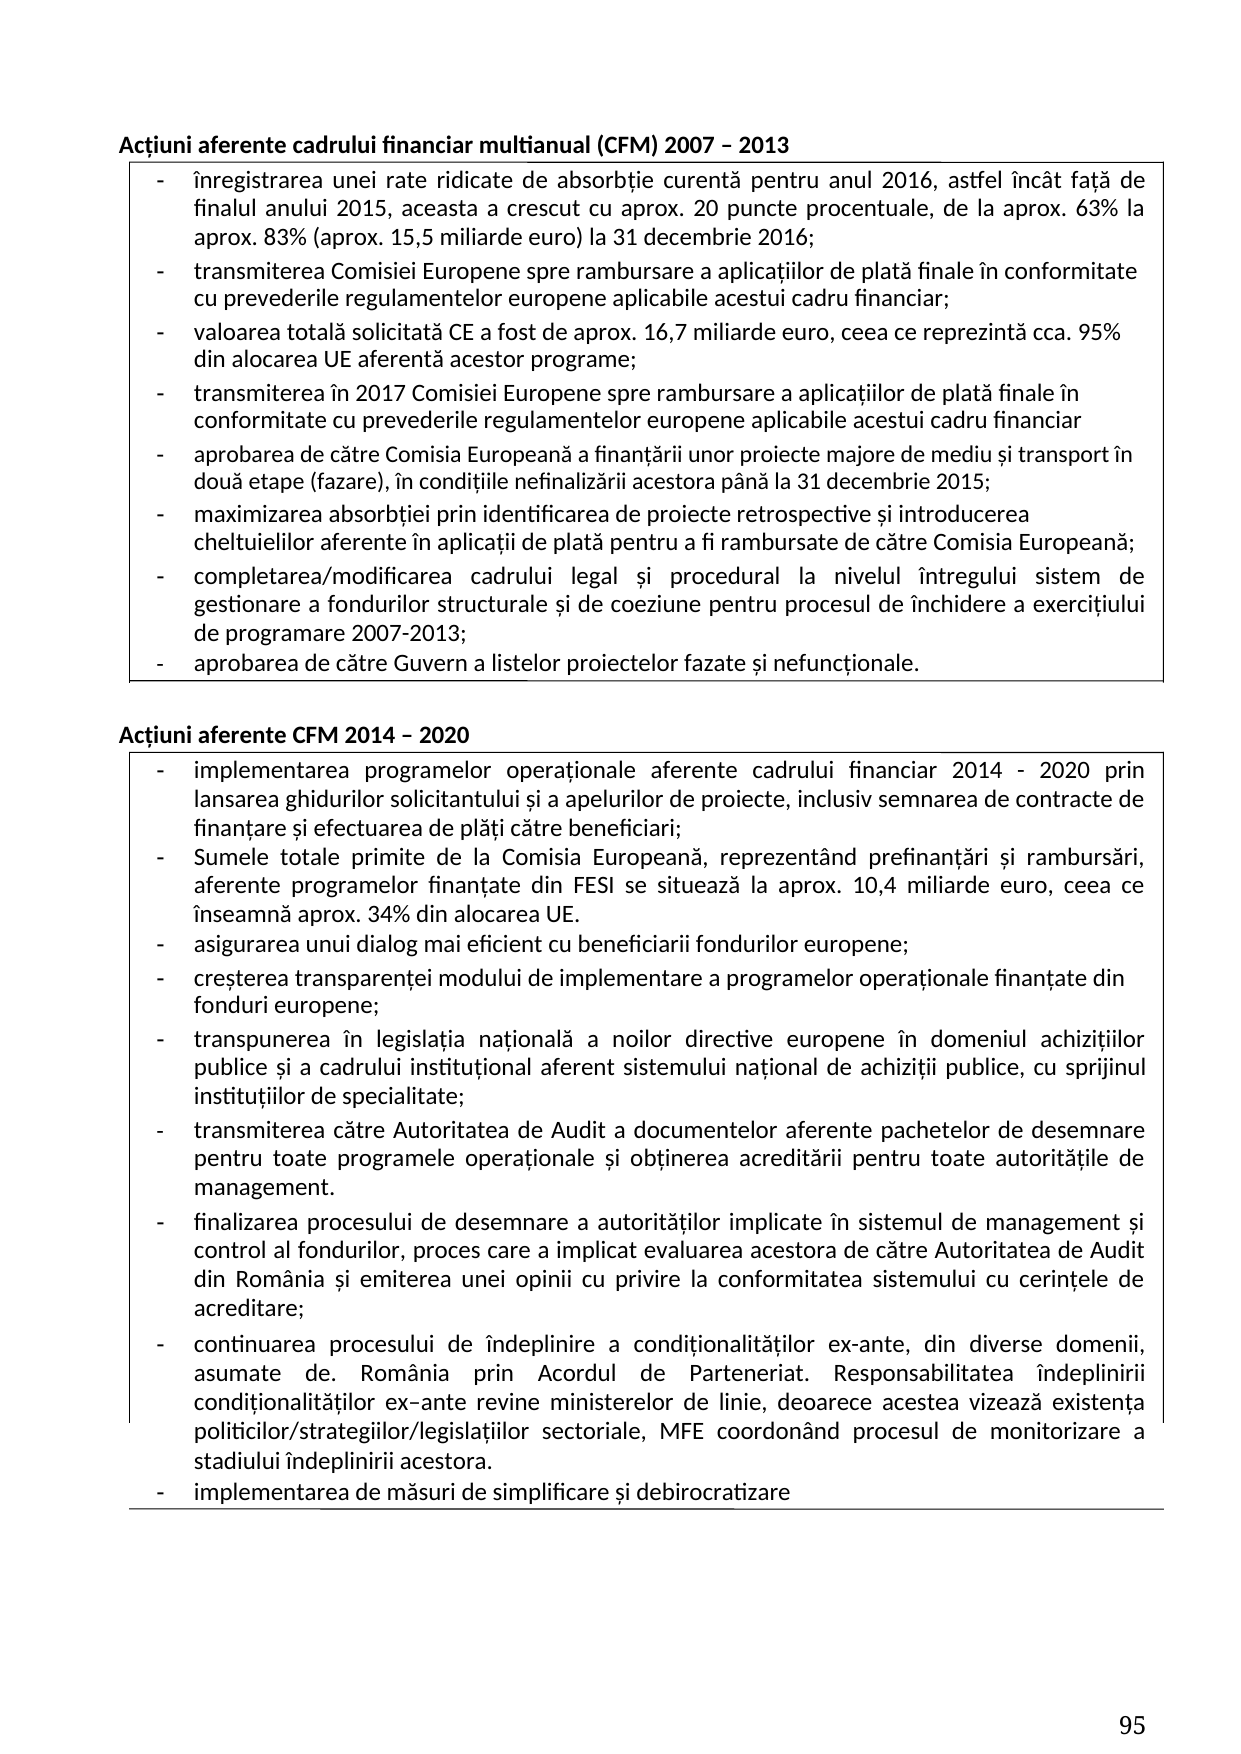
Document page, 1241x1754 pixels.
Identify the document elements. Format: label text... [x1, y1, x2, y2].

list implementarea de măsuri de simplificare și debirocratizare [156, 1476, 1146, 1506]
list creșterea transparenței modului de implementare a programelor operaționale finanțate din fonduri europene; [156, 964, 1146, 1020]
list transmiterea în 2017 Comisiei Europene spre rambursare a aplicațiilor de plată finale în conformitate cu prevederile regulamentelor europene aplicabile acestui cadru financiar [156, 379, 1146, 434]
list transmiterea către Autoritatea de Audit a documentelor aferente pachetelor de desemnare pentru toate programele operaționale și obținerea acreditării pentru toate autoritățile de management. [156, 1116, 1146, 1201]
list completarea/modificarea cadrului legal și procedural la nivelul întregului sistem de gestionare a fondurilor structurale și de coeziune pentru procesul de închidere a exercițiului de programare 2007-2013; [156, 562, 1146, 647]
list aprobarea de către Comisia Europeană a finanțării unor proiecte majore de mediu și transport în două etape (fazare), în condițiile nefinalizării acestora până la 31 decembrie 2015; [156, 440, 1146, 495]
list continuarea procesului de îndeplinire a condiționalităților ex-ante, din diverse domenii, asumate de. România prin Acordul de Parteneriat. Responsabilitatea îndeplinirii condiționalităților ex–ante revine ministerelor de linie, deoarece acestea vizează existența politicilor/strategiilor/legislațiilor sectoriale, MFE coordonând procesul de monitorizare a stadiului îndeplinirii acestora. [156, 1329, 1146, 1475]
list implementarea programelor operaționale aferente cadrului financiar 2014 - 2020 prin lansarea ghidurilor solicitantului și a apelurilor de proiecte, inclusiv semnarea de contracte de finanțare și efectuarea de plăți către beneficiari; [156, 756, 1146, 842]
text Acţiuni aferente CFM 2014 – 2020 [119, 719, 1146, 749]
list înregistrarea unei rate ridicate de absorbţie curentă pentru anul 2016, astfel încât față de finalul anului 2015, aceasta a crescut cu aprox. 20 puncte procentuale, de la aprox. 63% la aprox. 83% (aprox. 15,5 miliarde euro) la 31 decembrie 2016; [156, 166, 1146, 251]
list transmiterea Comisiei Europene spre rambursare a aplicațiilor de plată finale în conformitate cu prevederile regulamentelor europene aplicabile acestui cadru financiar; [156, 257, 1146, 312]
list valoarea totală solicitată CE a fost de aprox. 16,7 miliarde euro, ceea ce reprezintă cca. 95% din alocarea UE aferentă acestor programe; [156, 318, 1146, 373]
list maximizarea absorbției prin identificarea de proiecte retrospective și introducerea cheltuielilor aferente în aplicații de plată pentru a fi rambursate de către Comisia Europeană; [156, 501, 1146, 556]
list finalizarea procesului de desemnare a autorităților implicate în sistemul de management și control al fondurilor, proces care a implicat evaluarea acestora de către Autoritatea de Audit din România și emiterea unei opinii cu privire la conformitatea sistemului cu cerințele de acreditare; [156, 1207, 1146, 1323]
list Sumele totale primite de la Comisia Europeană, reprezentând prefinanțări și rambursări, aferente programelor finanțate din FESI se situează la aprox. 10,4 miliarde euro, ceea ce înseamnă aprox. 34% din alocarea UE. [156, 842, 1146, 928]
list asigurarea unui dialog mai eficient cu beneficiarii fondurilor europene; [156, 928, 1146, 959]
text Acţiuni aferente cadrului financiar multianual (CFM) 2007 – 2013 [119, 129, 1146, 159]
list transpunerea în legislația națională a noilor directive europene în domeniul achizițiilor publice şi a cadrului instituţional aferent sistemului naţional de achiziţii publice, cu sprijinul instituțiilor de specialitate; [156, 1025, 1146, 1111]
list aprobarea de către Guvern a listelor proiectelor fazate și nefuncționale. [156, 647, 1146, 678]
